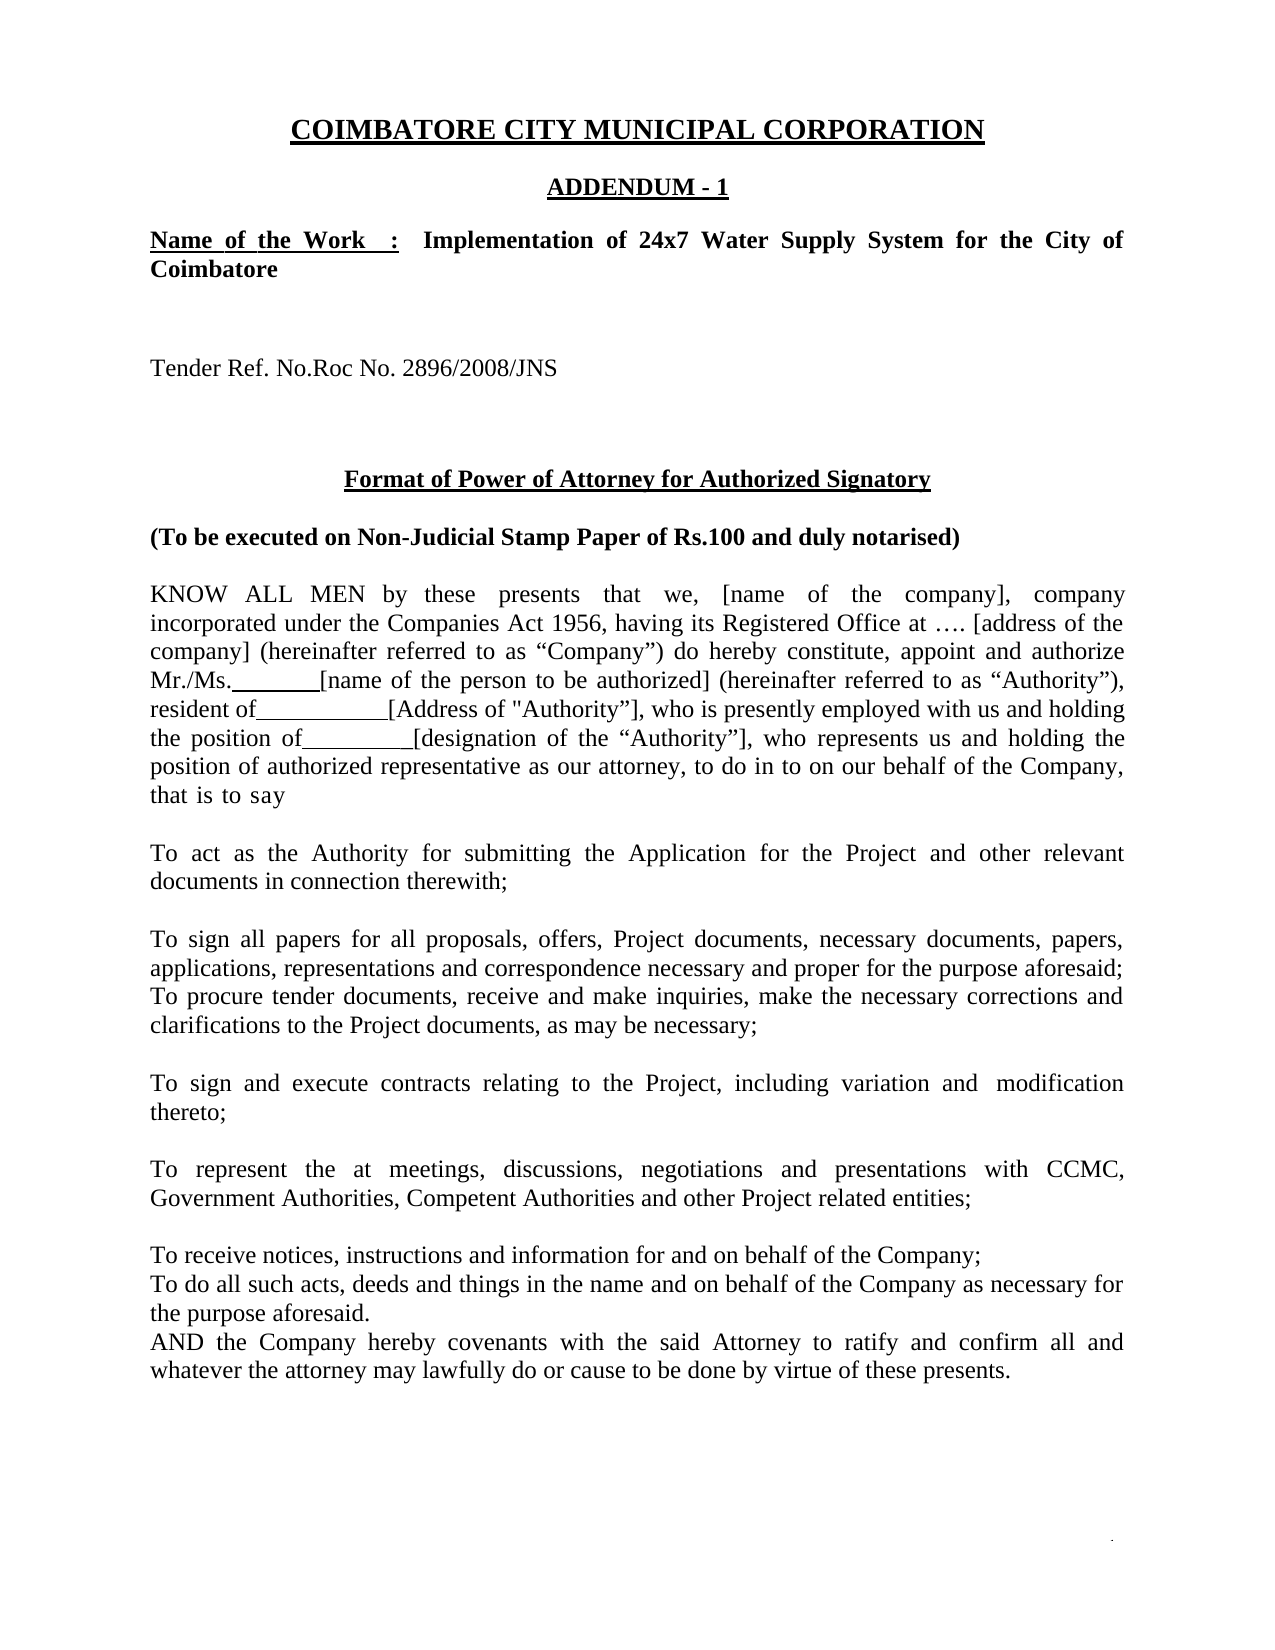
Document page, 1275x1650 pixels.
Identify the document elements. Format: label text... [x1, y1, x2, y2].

text Tender Ref. No.Roc No. 2896/2008/JNS [150, 353, 1137, 381]
text AND the Company hereby covenants with the said Attorney to ratify and confirm all and whatever the attorney may lawfully do or cause to be done by virtue of these presents. [150, 1327, 1125, 1384]
text To act as the Authority for submitting the Application for the Project and other relevant documents in connection therewith; [150, 838, 1124, 895]
text To sign and execute contracts relating to the Project, including variation and modification thereto; [150, 1068, 1125, 1125]
text To receive notices, instructions and information for and on behalf of the Company; [150, 1240, 1137, 1269]
text KNOW ALL MEN by these presents that we, [name of the company], company incorporated under the Companies Act 1956, having its Registered Office at …. [address of the company] (hereinafter referred to as “Company”) do hereby constitute, appoint and authorize Mr./Ms. [name of the person to be authorized] (hereinafter referred to as “Authority”), resident of [Address of "Authority”], who is presently employed with us and holding the position of _[designation of the “Authority”], who represents us and holding the position of authorized representative as our attorney, to do in to on our behalf of the Company, that is to say [150, 579, 1126, 809]
text Name of the Work : Implementation of 24x7 Water Supply System for the City of Coimbatore [150, 226, 1125, 283]
text To do all such acts, deeds and things in the name and on behalf of the Company as necessary for the purpose aforesaid. [150, 1269, 1125, 1327]
text To sign all papers for all proposals, offers, Project documents, necessary documents, papers, applications, representations and correspondence necessary and proper for the purpose aforesaid; To procure tender documents, receive and make inquiries, make the necessary corrections and clarifications to the Project documents, as may be necessary; [150, 924, 1125, 1039]
text (To be executed on Non-Judicial Stamp Paper of Rs.100 and duly notarised) [150, 522, 1137, 551]
text ADDENDUM - 1 [289, 172, 986, 201]
subtitle COIMBATORE CITY MUNICIPAL CORPORATION [289, 112, 986, 146]
text To represent the at meetings, discussions, negotiations and presentations with CCMC, Government Authorities, Competent Authorities and other Project related entities; [150, 1154, 1125, 1212]
text Format of Power of Attorney for Authorized Signatory [288, 464, 986, 493]
